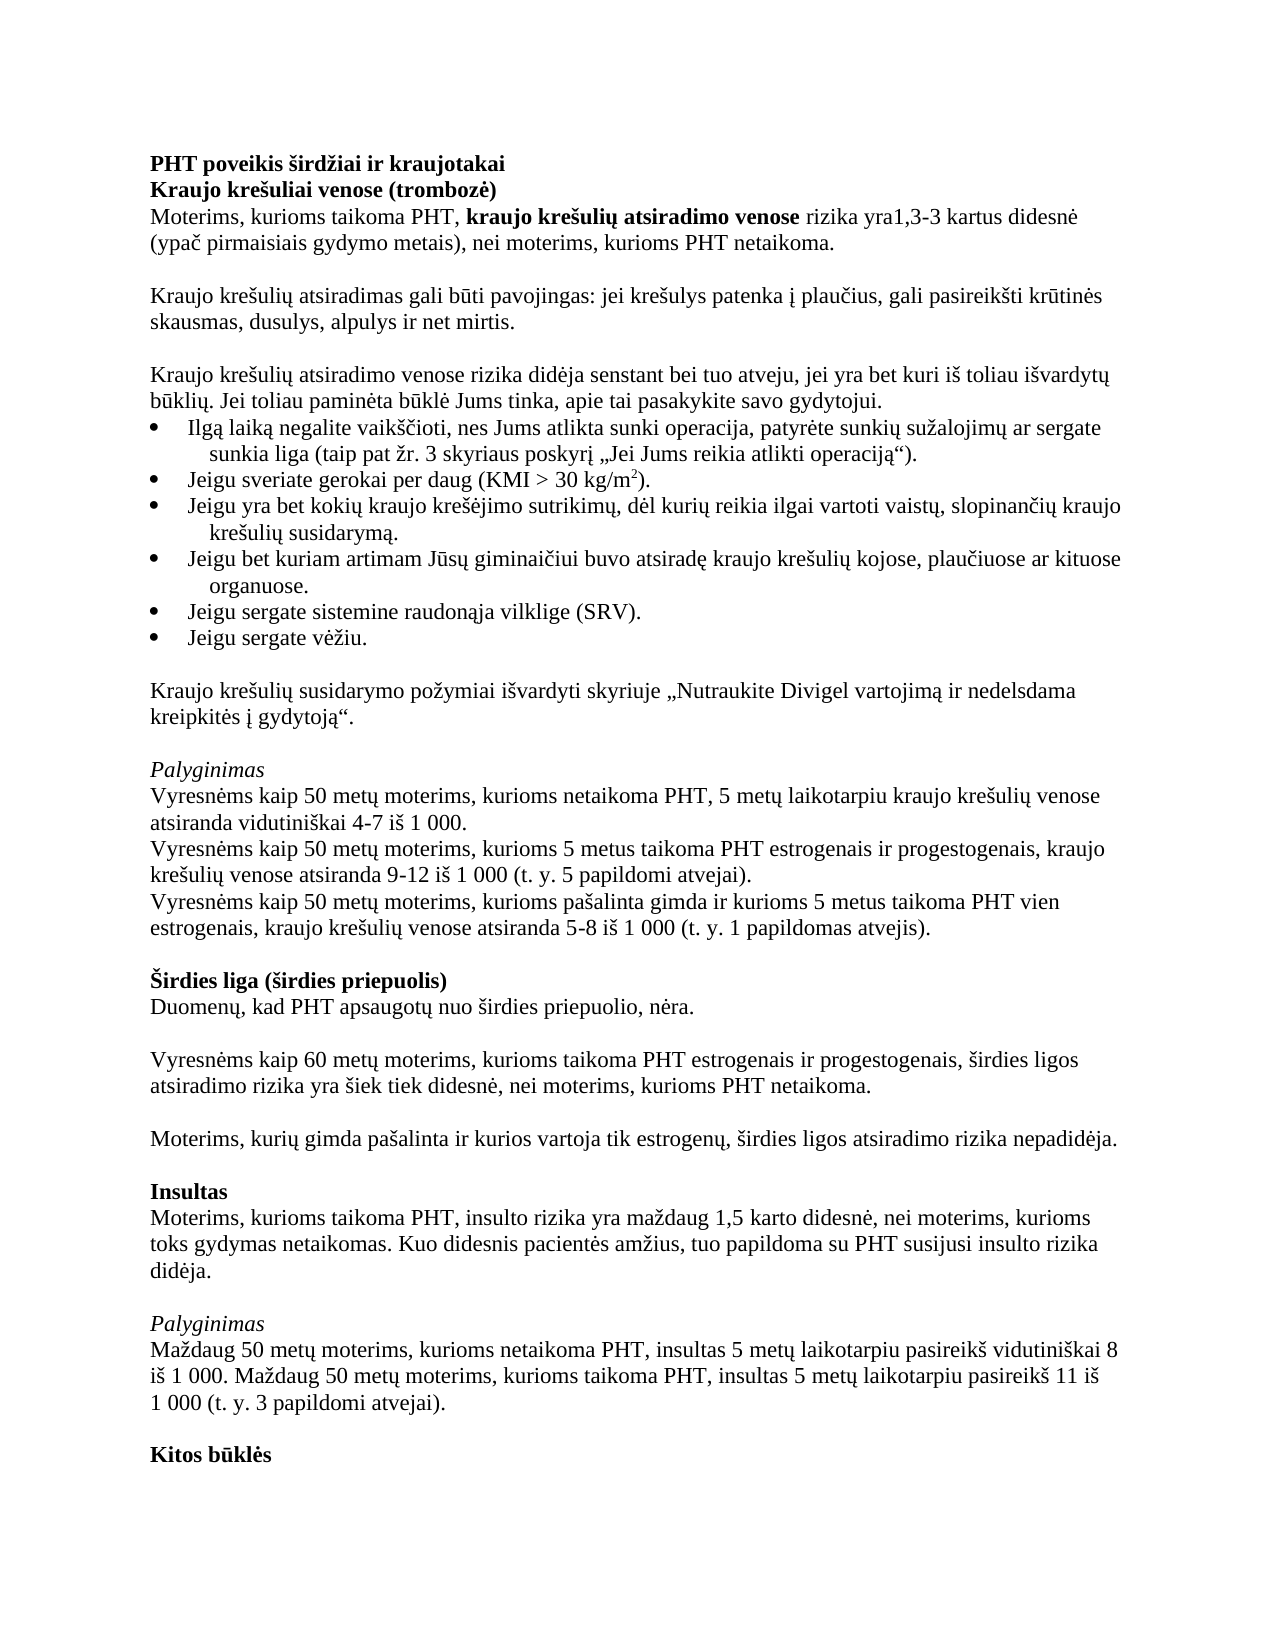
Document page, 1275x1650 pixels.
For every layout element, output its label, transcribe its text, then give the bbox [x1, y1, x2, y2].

list Ilgą laiką negalite vaikščioti, nes Jums atlikta sunki operacija, patyrėte sunkių sužalojimų ar sergate sunkia liga (taip pat žr. 3 skyriaus poskyrį „Jei Jums reikia atlikti operaciją“). [150, 413, 1125, 466]
text Moterims, kurioms taikoma PHT, insulto rizika yra maždaug 1,5 karto didesnė, nei moterims, kurioms toks gydymas netaikomas. Kuo didesnis pacientės amžius, tuo papildoma su PHT susijusi insulto rizika didėja. [150, 1204, 1125, 1283]
text Kraujo krešulių atsiradimas gali būti pavojingas: jei krešulys patenka į plaučius, gali pasireikšti krūtinės skausmas, dusulys, alpulys ir net mirtis. [150, 282, 1125, 334]
list Jeigu sergate sistemine raudonąja vilklige (SRV). [150, 598, 1125, 624]
list Jeigu yra bet kokių kraujo krešėjimo sutrikimų, dėl kurių reikia ilgai vartoti vaistų, slopinančių kraujo krešulių susidarymą. [150, 493, 1125, 545]
text Duomenų, kad PHT apsaugotų nuo širdies priepuolio, nėra. [150, 993, 1125, 1020]
text PHT poveikis širdžiai ir kraujotakai [150, 150, 1125, 176]
text Palyginimas [150, 756, 1125, 782]
text Vyresnėms kaip 50 metų moterims, kurioms pašalinta gimda ir kurioms 5 metus taikoma PHT vien estrogenais, kraujo krešulių venose atsiranda 5-8 iš 1 000 (t. y. 1 papildomas atvejis). [150, 888, 1125, 941]
list Jeigu sergate vėžiu. [150, 624, 1125, 651]
text Moterims, kurių gimda pašalinta ir kurios vartoja tik estrogenų, širdies ligos atsiradimo rizika nepadidėja. [150, 1125, 1125, 1151]
text Maždaug 50 metų moterims, kurioms netaikoma PHT, insultas 5 metų laikotarpiu pasireikš vidutiniškai 8 iš 1 000. Maždaug 50 metų moterims, kurioms taikoma PHT, insultas 5 metų laikotarpiu pasireikš 11 iš 1 000 (t. y. 3 papildomi atvejai). [150, 1336, 1125, 1415]
text Vyresnėms kaip 50 metų moterims, kurioms netaikoma PHT, 5 metų laikotarpiu kraujo krešulių venose atsiranda vidutiniškai 4-7 iš 1 000. [150, 782, 1125, 835]
text Vyresnėms kaip 60 metų moterims, kurioms taikoma PHT estrogenais ir progestogenais, širdies ligos atsiradimo rizika yra šiek tiek didesnė, nei moterims, kurioms PHT netaikoma. [150, 1046, 1125, 1099]
list Jeigu bet kuriam artimam Jūsų giminaičiui buvo atsiradę kraujo krešulių kojose, plaučiuose ar kituose organuose. [150, 545, 1125, 598]
text Palyginimas [150, 1309, 1125, 1336]
text Širdies liga (širdies priepuolis) [150, 967, 1125, 993]
list Jeigu sveriate gerokai per daug (KMI > 30 kg/m2). [150, 466, 1125, 493]
text Vyresnėms kaip 50 metų moterims, kurioms 5 metus taikoma PHT estrogenais ir progestogenais, kraujo krešulių venose atsiranda 9-12 iš 1 000 (t. y. 5 papildomi atvejai). [150, 835, 1125, 888]
text Kitos būklės [150, 1441, 1125, 1468]
text Moterims, kurioms taikoma PHT, kraujo krešulių atsiradimo venose rizika yra1,3-3 kartus didesnė (ypač pirmaisiais gydymo metais), nei moterims, kurioms PHT netaikoma. [150, 203, 1125, 255]
text Insultas [150, 1178, 1125, 1204]
text Kraujo krešulių atsiradimo venose rizika didėja senstant bei tuo atveju, jei yra bet kuri iš toliau išvardytų būklių. Jei toliau paminėta būklė Jums tinka, apie tai pasakykite savo gydytojui. [150, 361, 1125, 413]
text Kraujo krešuliai venose (trombozė) [150, 176, 1125, 203]
text Kraujo krešulių susidarymo požymiai išvardyti skyriuje „Nutraukite Divigel vartojimą ir nedelsdama kreipkitės į gydytoją“. [150, 677, 1125, 730]
